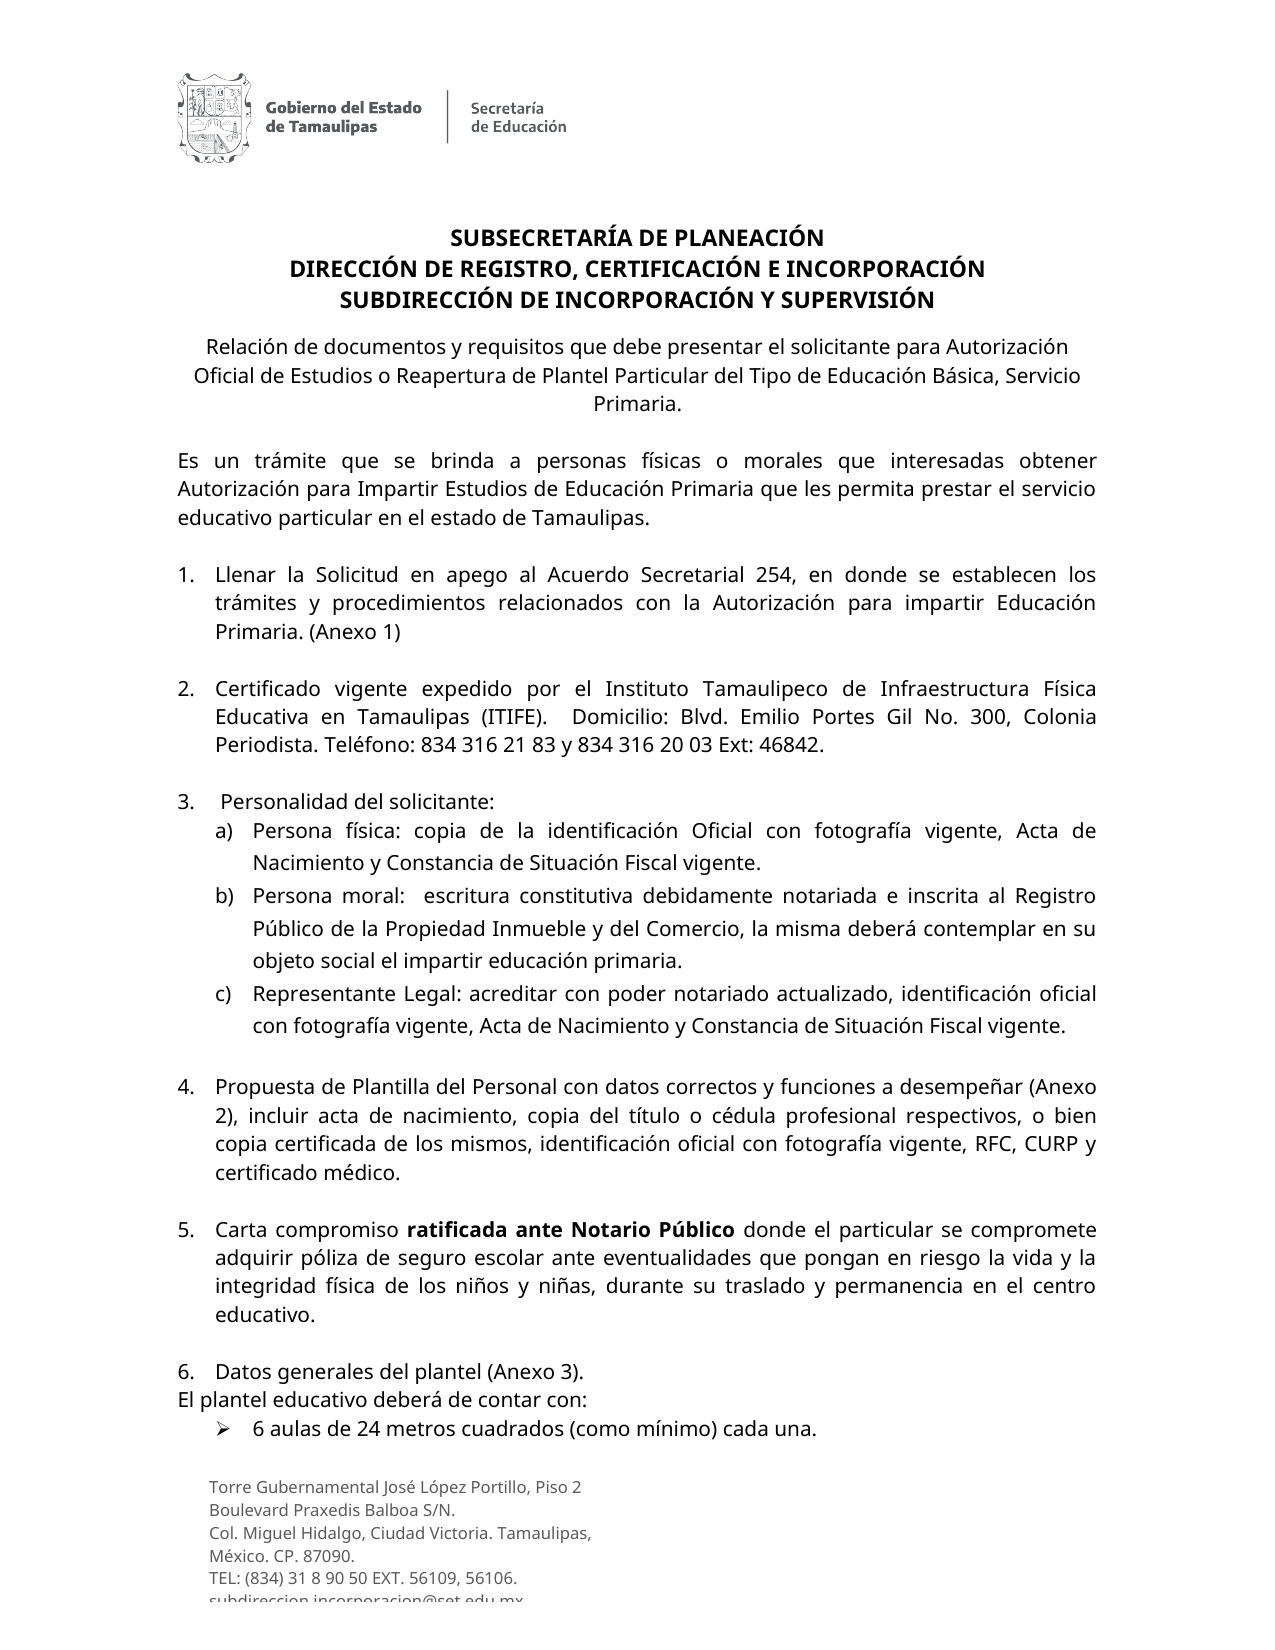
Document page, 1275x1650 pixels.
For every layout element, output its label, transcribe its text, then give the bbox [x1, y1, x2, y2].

list Representante Legal: acreditar con poder notariado actualizado, identificación oficial con fotografía vigente, Acta de Nacimiento y Constancia de Situación Fiscal vigente. [215, 979, 1098, 1040]
list Propuesta de Plantilla del Personal con datos correctos y funciones a desempeñar (Anexo 2), incluir acta de nacimiento, copia del título o cédula profesional respectivos, o bien copia certificada de los mismos, identificación oficial con fotografía vigente, RFC, CURP y certificado médico. [177, 1072, 1098, 1186]
list Personalidad del solicitante: [177, 787, 1098, 816]
list Persona física: copia de la identificación Oficial con fotografía vigente, Acta de Nacimiento y Constancia de Situación Fiscal vigente. [215, 816, 1098, 877]
picture [177, 73, 566, 163]
list Persona moral: escritura constitutiva debidamente notariada e inscrita al Registro Público de la Propiedad Inmueble y del Comercio, la misma deberá contemplar en su objeto social el impartir educación primaria. [215, 881, 1098, 975]
list Datos generales del plantel (Anexo 3). [177, 1357, 1098, 1385]
list Certificado vigente expedido por el Instituto Tamaulipeco de Infraestructura Física Educativa en Tamaulipas (ITIFE). Domicilio: Blvd. Emilio Portes Gil No. 300, Colonia Periodista. Teléfono: 834 316 21 83 y 834 316 20 03 Ext: 46842. [177, 674, 1098, 759]
text Relación de documentos y requisitos que debe presentar el solicitante para Autorización Oficial de Estudios o Reapertura de Plantel Particular del Tipo de Educación Básica, Servicio Primaria. [177, 332, 1098, 418]
list Carta compromiso ratificada ante Notario Público donde el particular se compromete adquirir póliza de seguro escolar ante eventualidades que pongan en riesgo la vida y la integridad física de los niños y niñas, durante su traslado y permanencia en el centro educativo. [177, 1215, 1098, 1328]
text SUBSECRETARÍA DE PLANEACIÓN [177, 222, 1098, 253]
list Llenar la Solicitud en apego al Acuerdo Secretarial 254, en donde se establecen los trámites y procedimientos relacionados con la Autorización para impartir Educación Primaria. (Anexo 1) [177, 560, 1098, 645]
text DIRECCIÓN DE REGISTRO, CERTIFICACIÓN E INCORPORACIÓN [177, 253, 1098, 284]
list 6 aulas de 24 metros cuadrados (como mínimo) cada una. [215, 1414, 1098, 1442]
text Es un trámite que se brinda a personas físicas o morales que interesadas obtener Autorización para Impartir Estudios de Educación Primaria que les permita prestar el servicio educativo particular en el estado de Tamaulipas. [177, 446, 1098, 531]
text El plantel educativo deberá de contar con: [177, 1385, 1098, 1414]
text SUBDIRECCIÓN DE INCORPORACIÓN Y SUPERVISIÓN [177, 284, 1098, 315]
